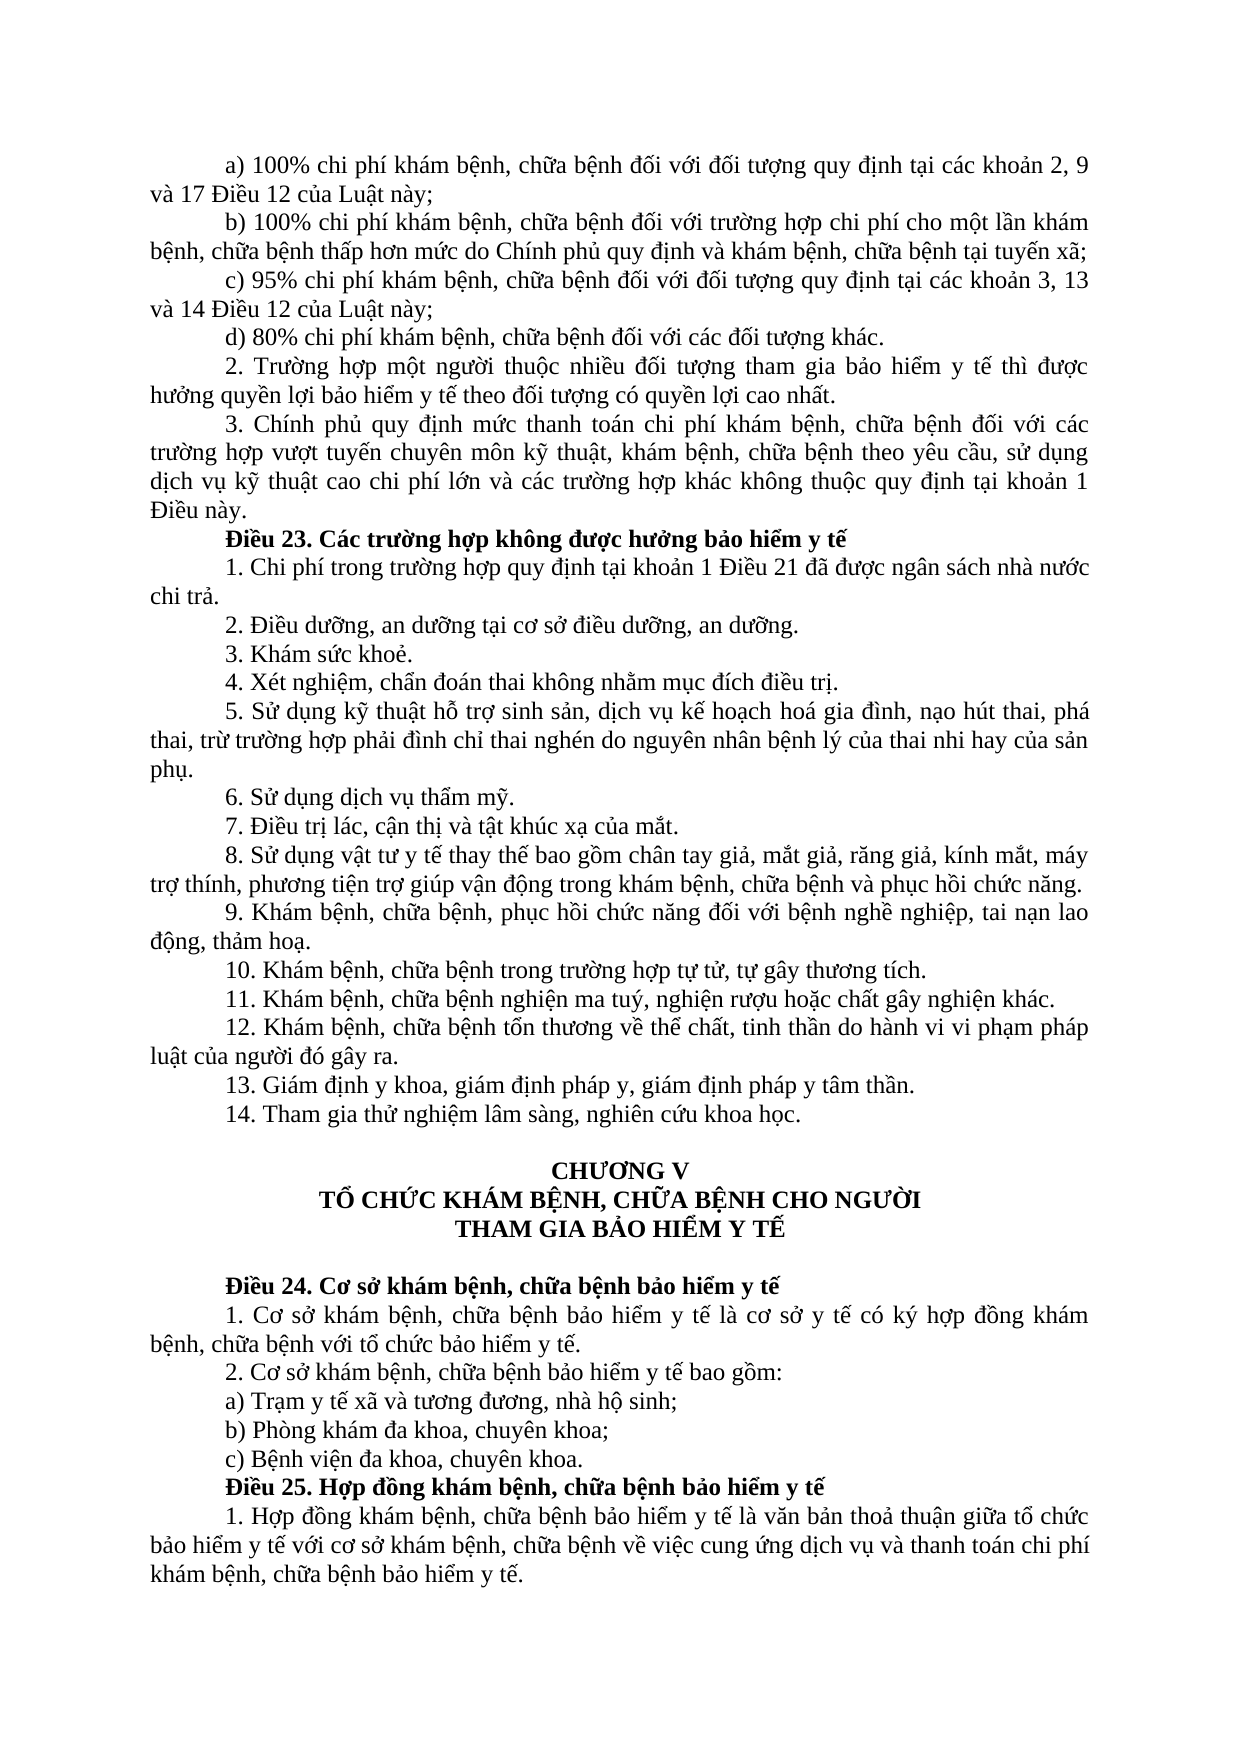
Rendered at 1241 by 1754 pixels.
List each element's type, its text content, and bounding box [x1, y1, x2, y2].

text d) 80% chi phí khám bệnh, chữa bệnh đối với các đối tượng khác. [150, 322, 1090, 351]
text 4. Xét nghiệm, chẩn đoán thai không nhằm mục đích điều trị. [150, 667, 1090, 696]
text 3. Chính phủ quy định mức thanh toán chi phí khám bệnh, chữa bệnh đối với các trường hợp vượt tuyến chuyên môn kỹ thuật, khám bệnh, chữa bệnh theo yêu cầu, sử dụng dịch vụ kỹ thuật cao chi phí lớn và các trường hợp khác không thuộc quy định tại khoản 1 Điều này. [150, 409, 1090, 524]
text TỔ CHỨC KHÁM BỆNH, CHỮA BỆNH CHO NGƯỜI [150, 1185, 1090, 1214]
text Điều 24. Cơ sở khám bệnh, chữa bệnh bảo hiểm y tế [150, 1271, 1090, 1300]
text Điều 23. Các trường hợp không được hưởng bảo hiểm y tế [150, 524, 1090, 552]
text a) 100% chi phí khám bệnh, chữa bệnh đối với đối tượng quy định tại các khoản 2, 9 và 17 Điều 12 của Luật này; [150, 150, 1090, 207]
text c) 95% chi phí khám bệnh, chữa bệnh đối với đối tượng quy định tại các khoản 3, 13 và 14 Điều 12 của Luật này; [150, 265, 1090, 322]
text 13. Giám định y khoa, giám định pháp y, giám định pháp y tâm thần. [150, 1070, 1090, 1099]
text b) Phòng khám đa khoa, chuyên khoa; [150, 1415, 1090, 1444]
text 5. Sử dụng kỹ thuật hỗ trợ sinh sản, dịch vụ kế hoạch hoá gia đình, nạo hút thai, phá thai, trừ trường hợp phải đình chỉ thai nghén do nguyên nhân bệnh lý của thai nhi hay của sản phụ. [150, 696, 1090, 782]
text 2. Điều dưỡng, an dưỡng tại cơ sở điều dưỡng, an dưỡng. [150, 610, 1090, 639]
text 8. Sử dụng vật tư y tế thay thế bao gồm chân tay giả, mắt giả, răng giả, kính mắt, máy trợ thính, phương tiện trợ giúp vận động trong khám bệnh, chữa bệnh và phục hồi chức năng. [150, 840, 1090, 897]
text 9. Khám bệnh, chữa bệnh, phục hồi chức năng đối với bệnh nghề nghiệp, tai nạn lao động, thảm hoạ. [150, 897, 1090, 955]
text c) Bệnh viện đa khoa, chuyên khoa. [150, 1444, 1090, 1472]
text 1. Chi phí trong trường hợp quy định tại khoản 1 Điều 21 đã được ngân sách nhà nước chi trả. [150, 552, 1090, 610]
text b) 100% chi phí khám bệnh, chữa bệnh đối với trường hợp chi phí cho một lần khám bệnh, chữa bệnh thấp hơn mức do Chính phủ quy định và khám bệnh, chữa bệnh tại tuyến xã; [150, 207, 1090, 265]
text 11. Khám bệnh, chữa bệnh nghiện ma tuý, nghiện rượu hoặc chất gây nghiện khác. [150, 984, 1090, 1012]
text 2. Trường hợp một người thuộc nhiều đối tượng tham gia bảo hiểm y tế thì được hưởng quyền lợi bảo hiểm y tế theo đối tượng có quyền lợi cao nhất. [150, 351, 1090, 409]
text 1. Hợp đồng khám bệnh, chữa bệnh bảo hiểm y tế là văn bản thoả thuận giữa tổ chức bảo hiểm y tế với cơ sở khám bệnh, chữa bệnh về việc cung ứng dịch vụ và thanh toán chi phí khám bệnh, chữa bệnh bảo hiểm y tế. [150, 1501, 1090, 1587]
text 7. Điều trị lác, cận thị và tật khúc xạ của mắt. [150, 811, 1090, 840]
text 6. Sử dụng dịch vụ thẩm mỹ. [150, 782, 1090, 811]
text 2. Cơ sở khám bệnh, chữa bệnh bảo hiểm y tế bao gồm: [150, 1357, 1090, 1386]
text THAM GIA BẢO HIỂM Y TẾ [150, 1214, 1090, 1242]
text 12. Khám bệnh, chữa bệnh tổn thương về thể chất, tinh thần do hành vi vi phạm pháp luật của người đó gây ra. [150, 1012, 1090, 1070]
text 10. Khám bệnh, chữa bệnh trong trường hợp tự tử, tự gây thương tích. [150, 955, 1090, 984]
text 14. Tham gia thử nghiệm lâm sàng, nghiên cứu khoa học. [150, 1099, 1090, 1127]
text Điều 25. Hợp đồng khám bệnh, chữa bệnh bảo hiểm y tế [150, 1472, 1090, 1501]
text 1. Cơ sở khám bệnh, chữa bệnh bảo hiểm y tế là cơ sở y tế có ký hợp đồng khám bệnh, chữa bệnh với tổ chức bảo hiểm y tế. [150, 1300, 1090, 1357]
text a) Trạm y tế xã và tương đương, nhà hộ sinh; [150, 1386, 1090, 1415]
text 3. Khám sức khoẻ. [150, 639, 1090, 667]
text CHƯƠNG V [150, 1156, 1090, 1185]
